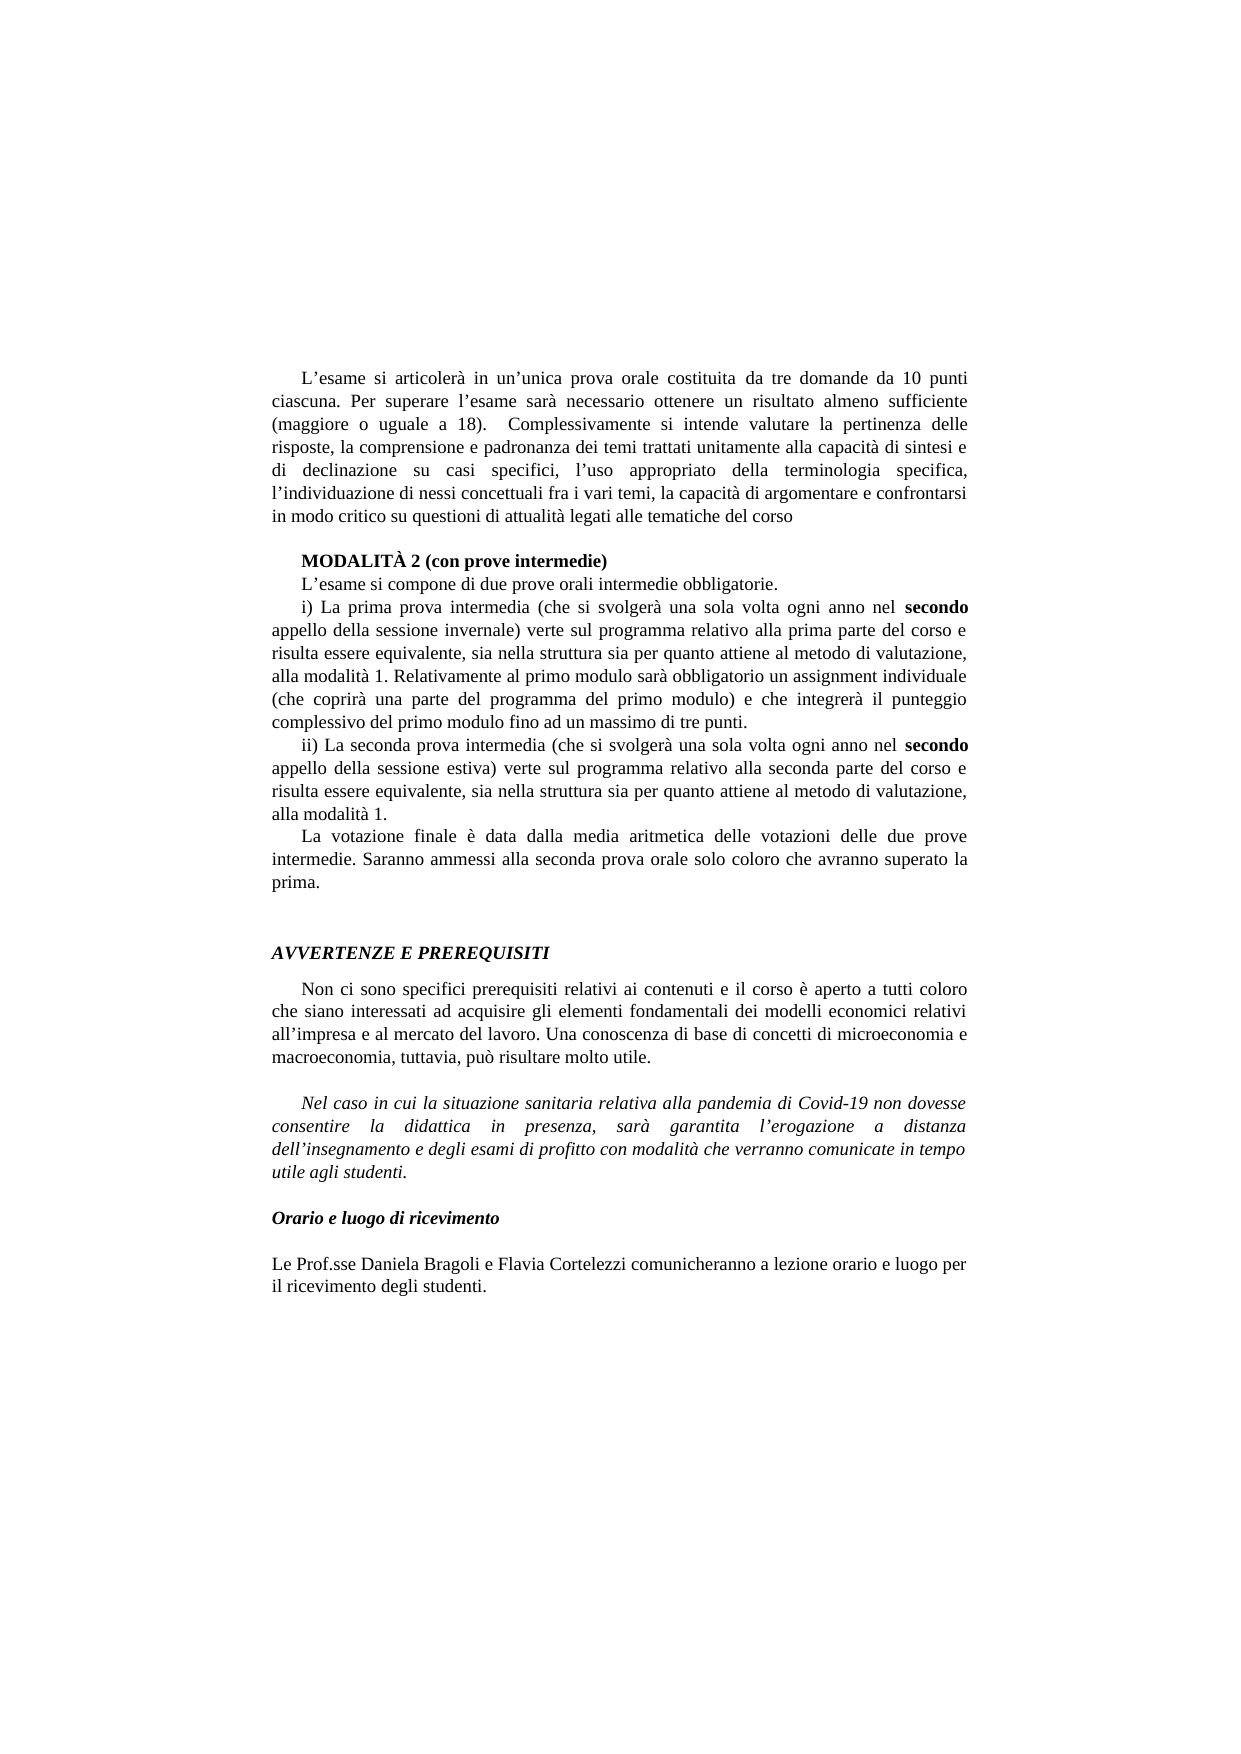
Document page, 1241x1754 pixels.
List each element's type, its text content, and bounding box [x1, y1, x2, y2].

text Le Prof.sse Daniela Bragoli e Flavia Cortelezzi comunicheranno a lezione orario e luogo per il ricevimento degli studenti. [272, 1252, 968, 1297]
text MODALITÀ 2 (con prove intermedie) [272, 549, 968, 572]
text Nel caso in cui la situazione sanitaria relativa alla pandemia di Covid-19 non dovesse consentire la didattica in presenza, sarà garantita l’erogazione a distanza dell’insegnamento e degli esami di profitto con modalità che verranno comunicate in tempo utile agli studenti. [272, 1091, 968, 1183]
text Orario e luogo di ricevimento [272, 1206, 968, 1229]
text ii) La seconda prova intermedia (che si svolgerà una sola volta ogni anno nel secondo appello della sessione estiva) verte sul programma relativo alla seconda parte del corso e risulta essere equivalente, sia nella struttura sia per quanto attiene al metodo di valutazione, alla modalità 1. [272, 733, 968, 824]
text L’esame si compone di due prove orali intermedie obbligatorie. [272, 572, 968, 595]
text L’esame si articolerà in un’unica prova orale costituita da tre domande da 10 punti ciascuna. Per superare l’esame sarà necessario ottenere un risultato almeno sufficiente (maggiore o uguale a 18). Complessivamente si intende valutare la pertinenza delle risposte, la comprensione e padronanza dei temi trattati unitamente alla capacità di sintesi e di declinazione su casi specifici, l’uso appropriato della terminologia specifica, l’individuazione di nessi concettuali fra i vari temi, la capacità di argomentare e confrontarsi in modo critico su questioni di attualità legati alle tematiche del corso [272, 366, 968, 527]
text Non ci sono specifici prerequisiti relativi ai contenuti e il corso è aperto a tutti coloro che siano interessati ad acquisire gli elementi fondamentali dei modelli economici relativi all’impresa e al mercato del lavoro. Una conoscenza di base di concetti di microeconomia e macroeconomia, tuttavia, può risultare molto utile. [272, 977, 968, 1068]
text i) La prima prova intermedia (che si svolgerà una sola volta ogni anno nel secondo appello della sessione invernale) verte sul programma relativo alla prima parte del corso e risulta essere equivalente, sia nella struttura sia per quanto attiene al metodo di valutazione, alla modalità 1. Relativamente al primo modulo sarà obbligatorio un assignment individuale (che coprirà una parte del programma del primo modulo) e che integrerà il punteggio complessivo del primo modulo fino ad un massimo di tre punti. [272, 595, 968, 733]
text La votazione finale è data dalla media aritmetica delle votazioni delle due prove intermedie. Saranno ammessi alla seconda prova orale solo coloro che avranno superato la prima. [272, 824, 968, 893]
text AVVERTENZE E PREREQUISITI [272, 941, 968, 964]
